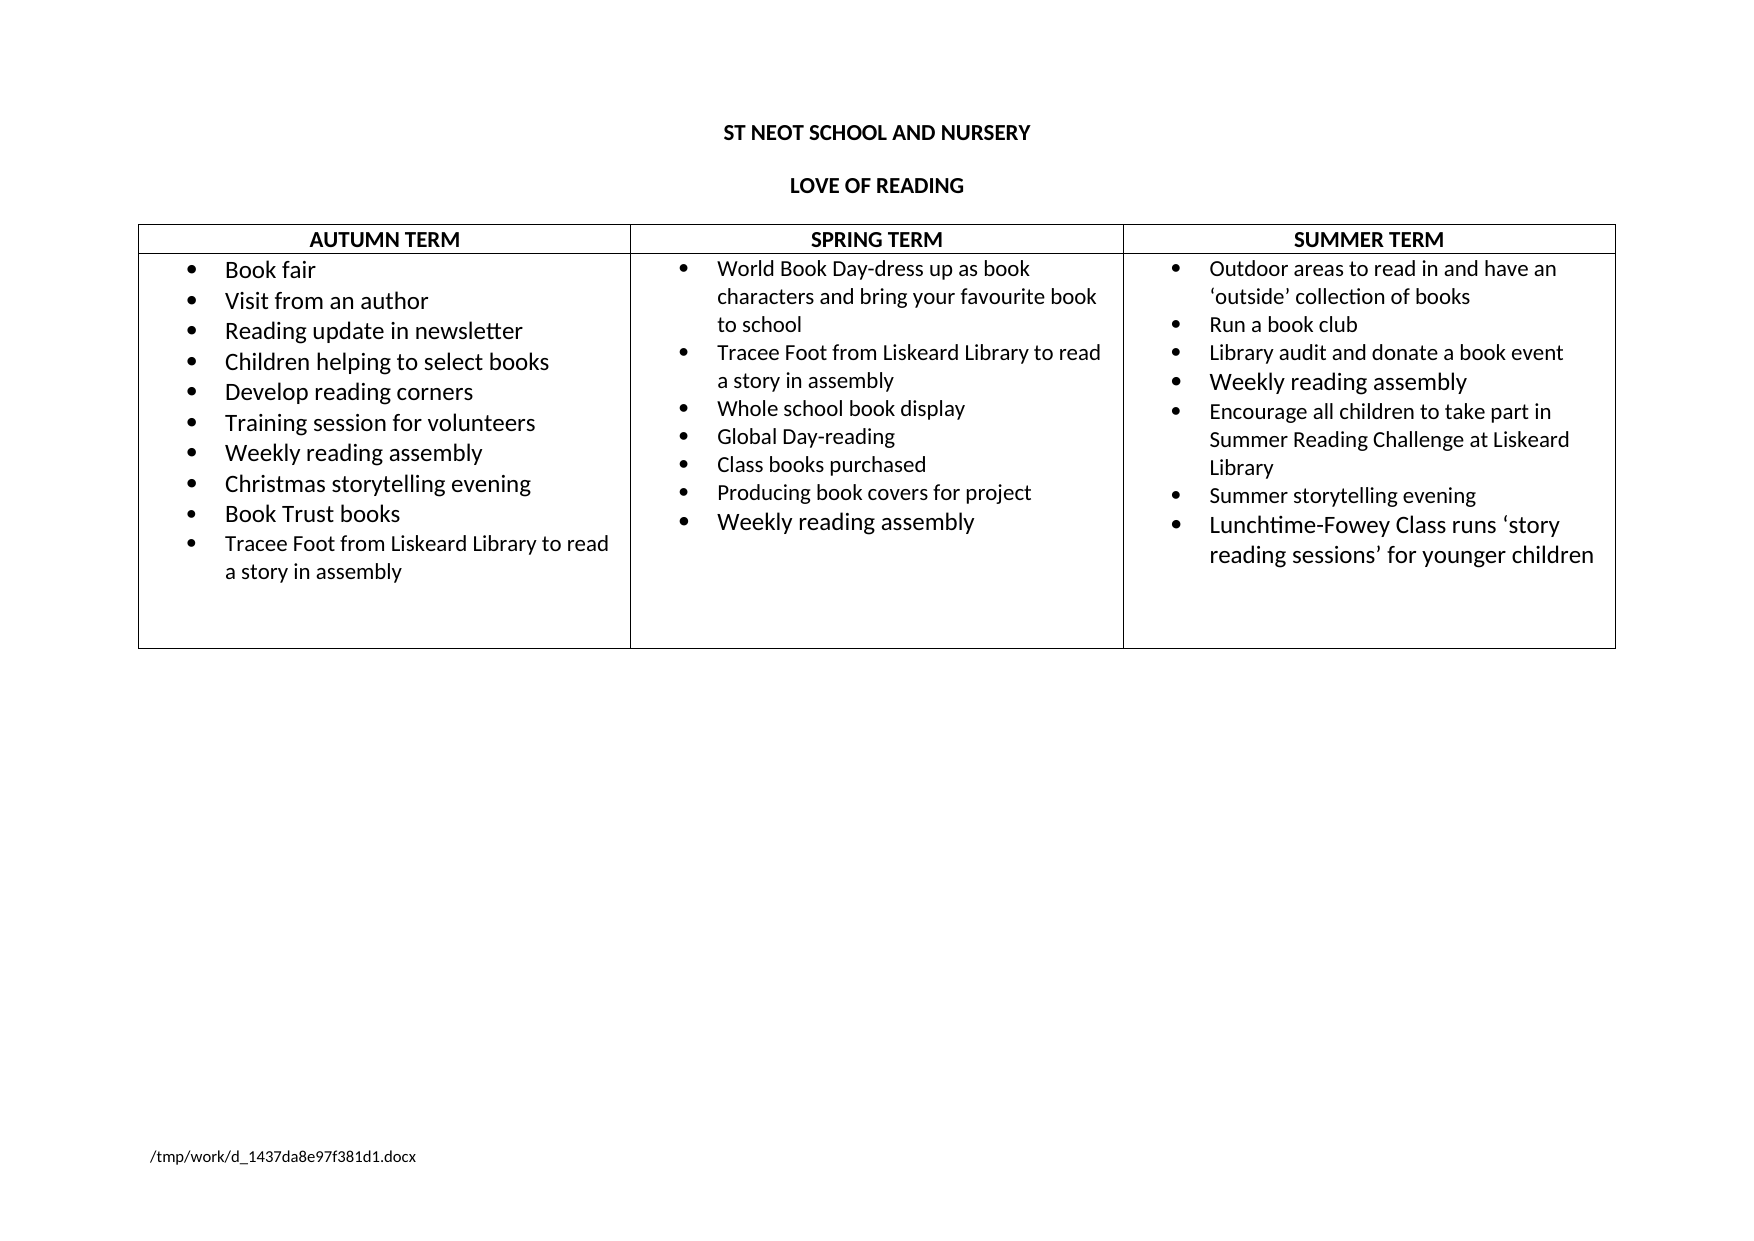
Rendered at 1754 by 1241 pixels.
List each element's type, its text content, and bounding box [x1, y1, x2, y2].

table_header SUMMER TERM [1124, 225, 1615, 253]
table_header SPRING TERM [631, 225, 1123, 253]
text ST NEOT SCHOOL AND NURSERY [150, 118, 1604, 146]
text LOVE OF READING [150, 171, 1604, 199]
table_cell Book fair Visit from an author Reading update in newsletter Children helping to select books Develop reading corners Training session for volunteers Weekly reading assembly Christmas storytelling evening Book Trust books Tracee Foot from Liskeard Library to read a story in assembly [139, 254, 630, 648]
table_cell Outdoor areas to read in and have an ‘outside’ collection of books Run a book club Library audit and donate a book event Weekly reading assembly Encourage all children to take part in Summer Reading Challenge at Liskeard Library Summer storytelling evening Lunchtime-Fowey Class runs ‘story reading sessions’ for younger children [1124, 254, 1615, 648]
table_cell World Book Day-dress up as book characters and bring your favourite book to school Tracee Foot from Liskeard Library to read a story in assembly Whole school book display Global Day-reading Class books purchased Producing book covers for project Weekly reading assembly [631, 254, 1123, 648]
table_header AUTUMN TERM [139, 225, 630, 253]
